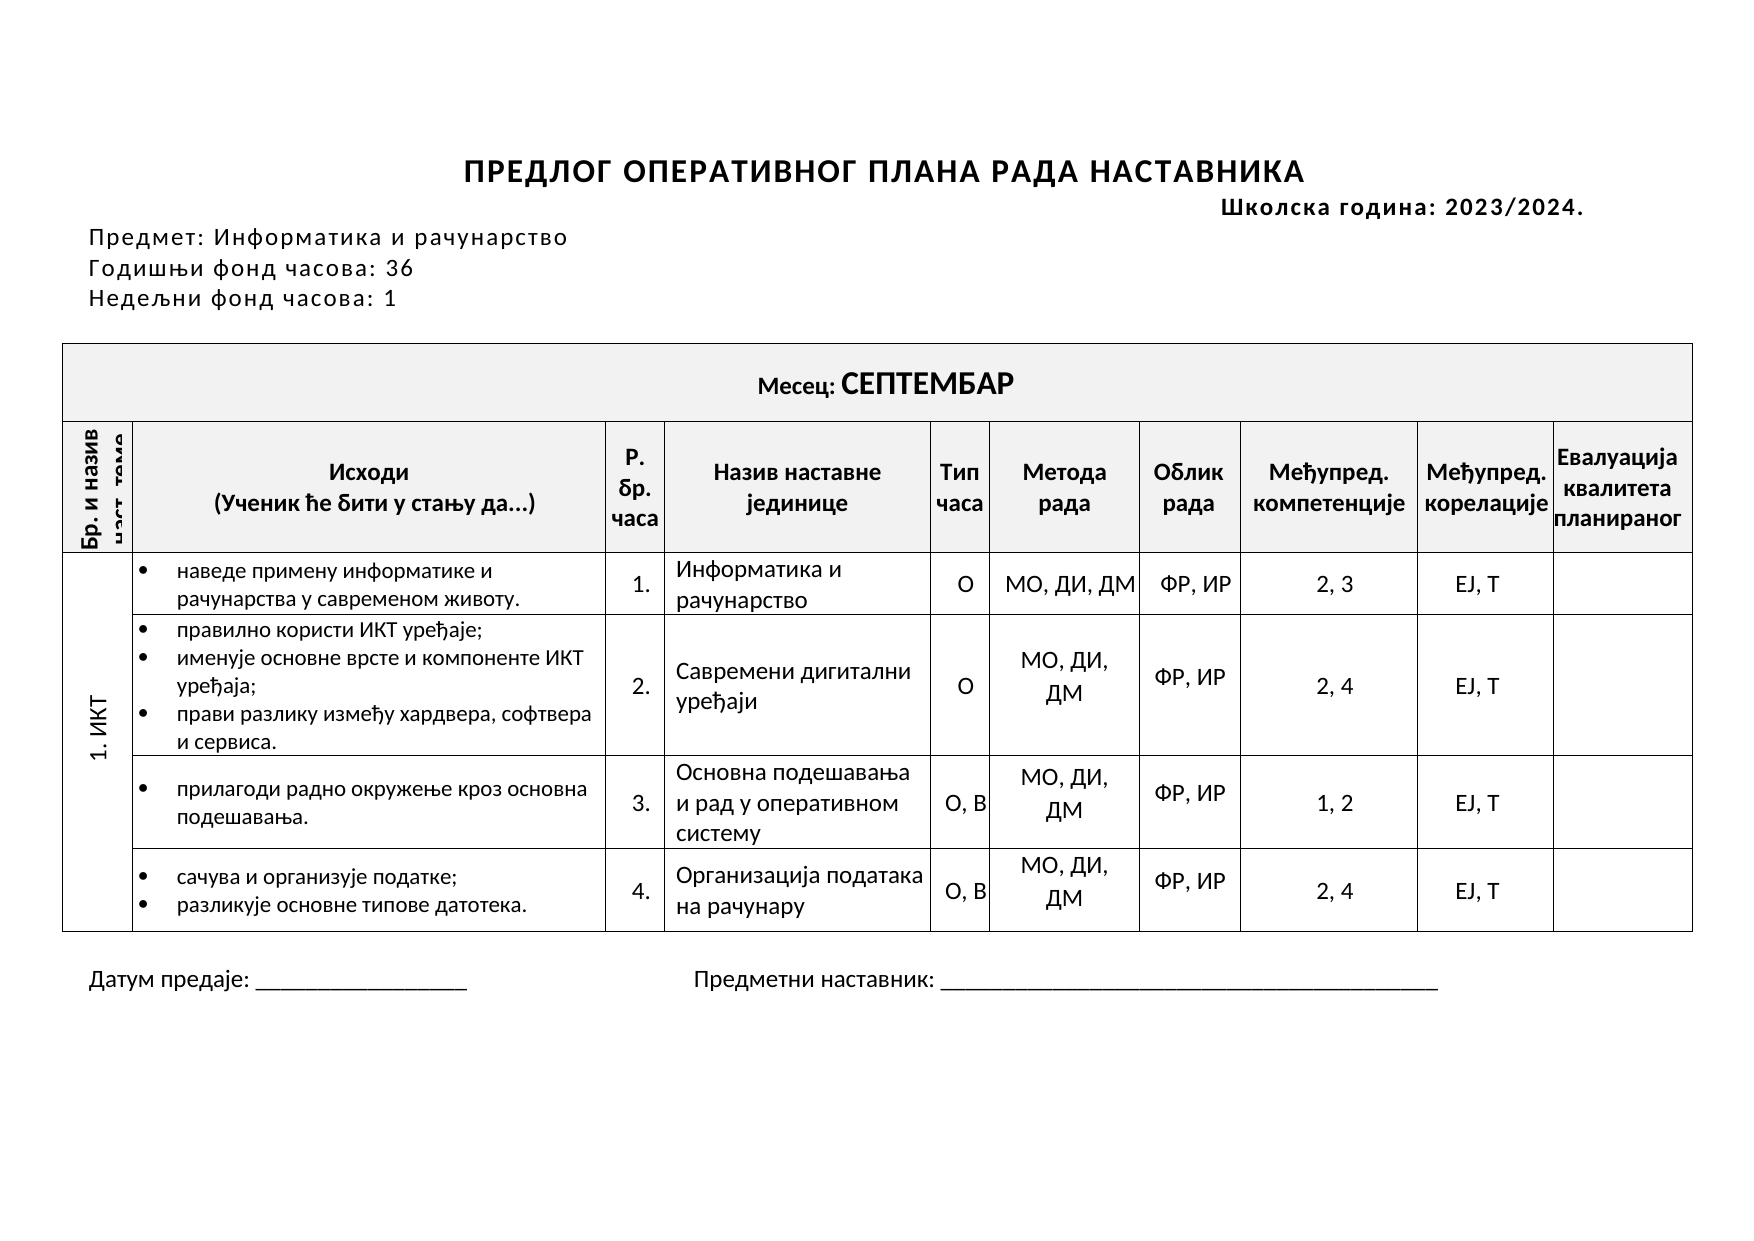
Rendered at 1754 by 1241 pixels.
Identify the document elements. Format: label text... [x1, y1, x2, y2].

table_cell Метода рада [990, 422, 1139, 552]
table_cell Бр. и назив наст. теме [63, 422, 132, 552]
table_cell прилагоди радно окружење кроз основна подешавања. [133, 756, 605, 848]
table_cell МО, ДИ, ДМ [990, 615, 1139, 755]
table_cell ФР, ИР [1140, 849, 1240, 931]
table_cell Савремени дигитални уређаји [665, 615, 930, 755]
table_cell Евалуација квалитета планираног [1554, 422, 1692, 552]
text Предмет: Информатика и рачунарство [89, 221, 1665, 252]
table_cell Тип часа [931, 422, 989, 552]
table_cell Исходи (Ученик ће бити у стању да...) [133, 422, 605, 552]
table_cell 2. [606, 615, 664, 755]
table_cell О, В [931, 849, 989, 931]
table_cell Информатика и рачунарство [665, 553, 930, 614]
table_cell сачува и организује податке; разликује основне типове датотека. [133, 849, 605, 931]
table_header Месец: СЕПТЕМБАР [63, 344, 1692, 421]
table_cell Међупред. компетенције [1241, 422, 1417, 552]
table_cell 2, 4 [1241, 615, 1417, 755]
table_cell Назив наставне јединице [665, 422, 930, 552]
table_cell ЕЈ, Т [1418, 756, 1553, 848]
text Недељни фонд часова: 1 [89, 282, 1665, 313]
table_cell Основна подешавања и рад у оперативном систему [665, 756, 930, 848]
table_cell правилно користи ИКТ уређаје; именује основне врсте и компоненте ИКТ уређаја; прави разлику између хардвера, софтвера и сервиса. [133, 615, 605, 755]
table_cell МО, ДИ, ДМ [990, 756, 1139, 848]
table_cell Организација података на рачунару [665, 849, 930, 931]
table_cell 4. [606, 849, 664, 931]
table_cell 2, 4 [1241, 849, 1417, 931]
table_cell 3. [606, 756, 664, 848]
table_cell Р. бр. часа [606, 422, 664, 552]
table_cell [1554, 756, 1692, 848]
table_cell [1554, 849, 1692, 931]
table_cell [1554, 553, 1692, 614]
table_cell [1554, 615, 1692, 755]
table_cell Међупред. корелације [1418, 422, 1553, 552]
table_cell МО, ДИ, ДМ [990, 553, 1139, 614]
table_cell О [931, 615, 989, 755]
text Годишњи фонд часова: 36 [89, 252, 1665, 282]
table_cell 1. ИКТ [63, 553, 132, 931]
table_cell ФР, ИР [1140, 756, 1240, 848]
table_cell ЕЈ, Т [1418, 615, 1553, 755]
text Школска година: 2023/2024. [1064, 191, 1665, 221]
table_cell Облик рада [1140, 422, 1240, 552]
table_cell наведе примену информатике и рачунарства у савременом животу. [133, 553, 605, 614]
table_cell 1, 2 [1241, 756, 1417, 848]
table_cell ФР, ИР [1140, 615, 1240, 755]
table_cell ЕЈ, Т [1418, 553, 1553, 614]
table_cell 2, 3 [1241, 553, 1417, 614]
table_cell 1. [606, 553, 664, 614]
table_cell МО, ДИ, ДМ [990, 849, 1139, 931]
text ПРЕДЛОГ ОПЕРАТИВНОГ ПЛАНА РАДА НАСТАВНИКА [89, 150, 1665, 191]
table_cell О, В [931, 756, 989, 848]
table_cell ЕЈ, Т [1418, 849, 1553, 931]
table_cell ФР, ИР [1140, 553, 1240, 614]
table_cell О [931, 553, 989, 614]
text Датум предаје: _________________ Предметни наставник: ________________________________________ [89, 963, 1665, 993]
